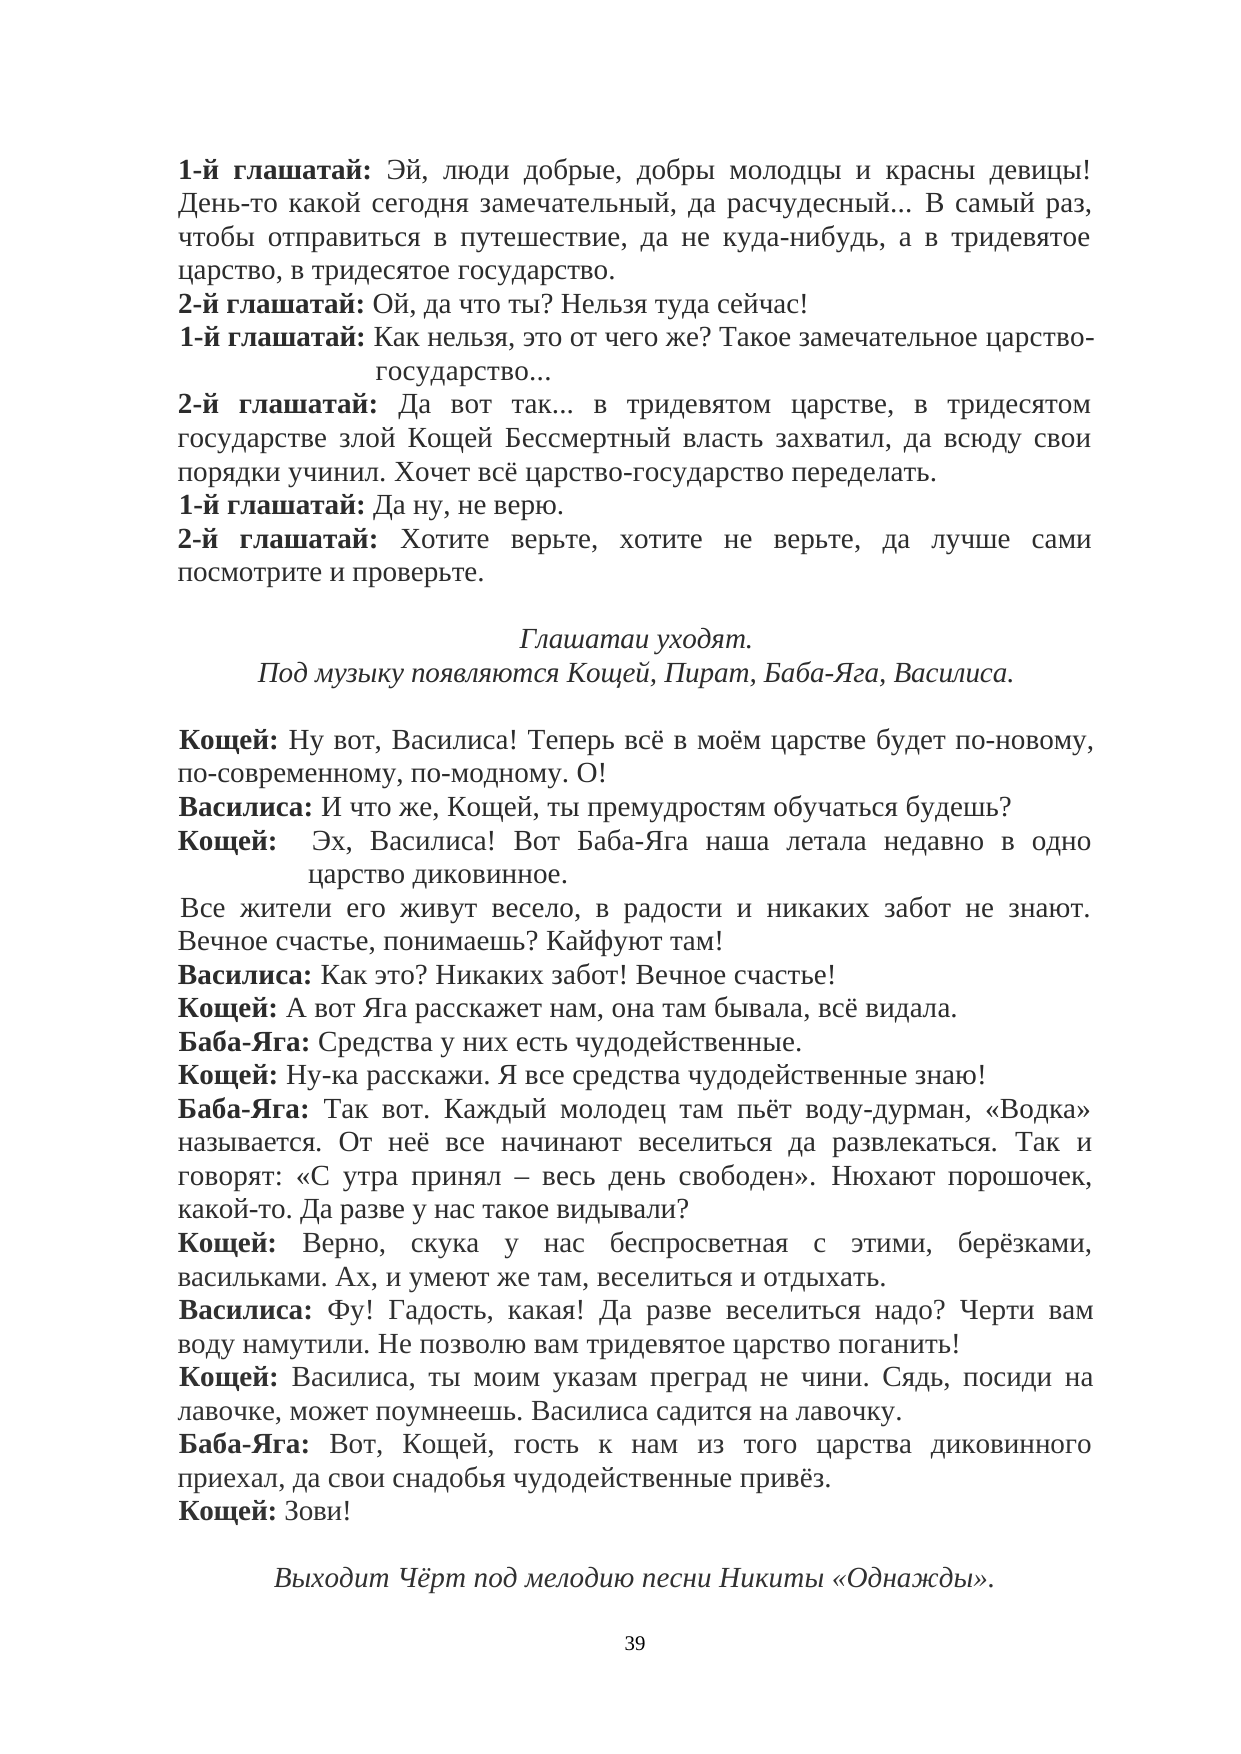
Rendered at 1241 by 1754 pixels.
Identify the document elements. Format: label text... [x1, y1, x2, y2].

text Под музыку появляются Кощей, Пират, Баба-Яга, Василиса. [178, 655, 1094, 688]
text Кощей: Ну-ка расскажи. Я все средства чудодейственные знаю! [178, 1057, 1092, 1091]
text 2-й глашатай: Хотите верьте, хотите не верьте, да лучше сами посмотрите и проверьте. [177, 521, 1092, 588]
text Кощей: Ну вот, Василиса! Теперь всё в моём царстве будет по-новому, по-современному, по-модному. О! [177, 722, 1094, 789]
text Баба-Яга: Так вот. Каждый молодец там пьёт воду-дурман, «Водка» называется. От неё все начинают веселиться да развлекаться. Так и говорят: «С утра принял – весь день свободен». Нюхают порошочек, какой-то. Да разве у нас такое видывали? [178, 1091, 1092, 1225]
text Выходит Чёрт под мелодию песни Никиты «Однажды». [177, 1561, 1092, 1594]
text Кощей: Эх, Василиса! Вот Баба-Яга наша летала недавно в одно царство диковинное. [178, 823, 1092, 890]
text Василиса: Как это? Никаких забот! Вечное счастье! [178, 957, 1092, 990]
text 2-й глашатай: Ой, да что ты? Нельзя туда сейчас! [178, 286, 1092, 319]
text Кощей: Зови! [178, 1493, 1092, 1527]
text Кощей: Василиса, ты моим указам преград не чини. Сядь, посиди на лавочке, может поумнеешь. Василиса садится на лавочку. [177, 1359, 1094, 1426]
text Василиса: И что же, Кощей, ты премудростям обучаться будешь? [178, 789, 1092, 823]
text Кощей: А вот Яга расскажет нам, она там бывала, всё видала. [178, 990, 1092, 1024]
text 1-й глашатай: Да ну, не верю. [178, 487, 1092, 521]
text Все жители его живут весело, в радости и никаких забот не знают. Вечное счастье, понимаешь? Кайфуют там! [177, 890, 1092, 957]
text 1-й глашатай: Эй, люди добрые, добры молодцы и красны девицы! День-то какой сегодня замечательный, да расчудесный... В самый раз, чтобы отправиться в путешествие, да не куда-нибудь, а в тридевятое царство, в тридесятое государство. [178, 152, 1092, 286]
text Василиса: Фу! Гадость, какая! Да разве веселиться надо? Черти вам воду намутили. Не позволю вам тридевятое царство поганить! [177, 1292, 1094, 1359]
text 2-й глашатай: Да вот так... в тридевятом царстве, в тридесятом государстве злой Кощей Бессмертный власть захватил, да всюду свои порядки учинил. Хочет всё царство-государство переделать. [177, 387, 1092, 487]
text 1-й глашатай: Как нельзя, это от чего же? Такое замечательное царство-государство... [177, 319, 1092, 387]
text Баба-Яга: Вот, Кощей, гость к нам из того царства диковинного приехал, да свои снадобья чудодейственные привёз. [177, 1426, 1092, 1493]
text Кощей: Верно, скука у нас беспросветная с этими, берёзками, васильками. Ах, и умеют же там, веселиться и отдыхать. [177, 1225, 1092, 1292]
text Глашатаи уходят. [178, 621, 1094, 655]
text Баба-Яга: Средства у них есть чудодейственные. [178, 1024, 1092, 1057]
